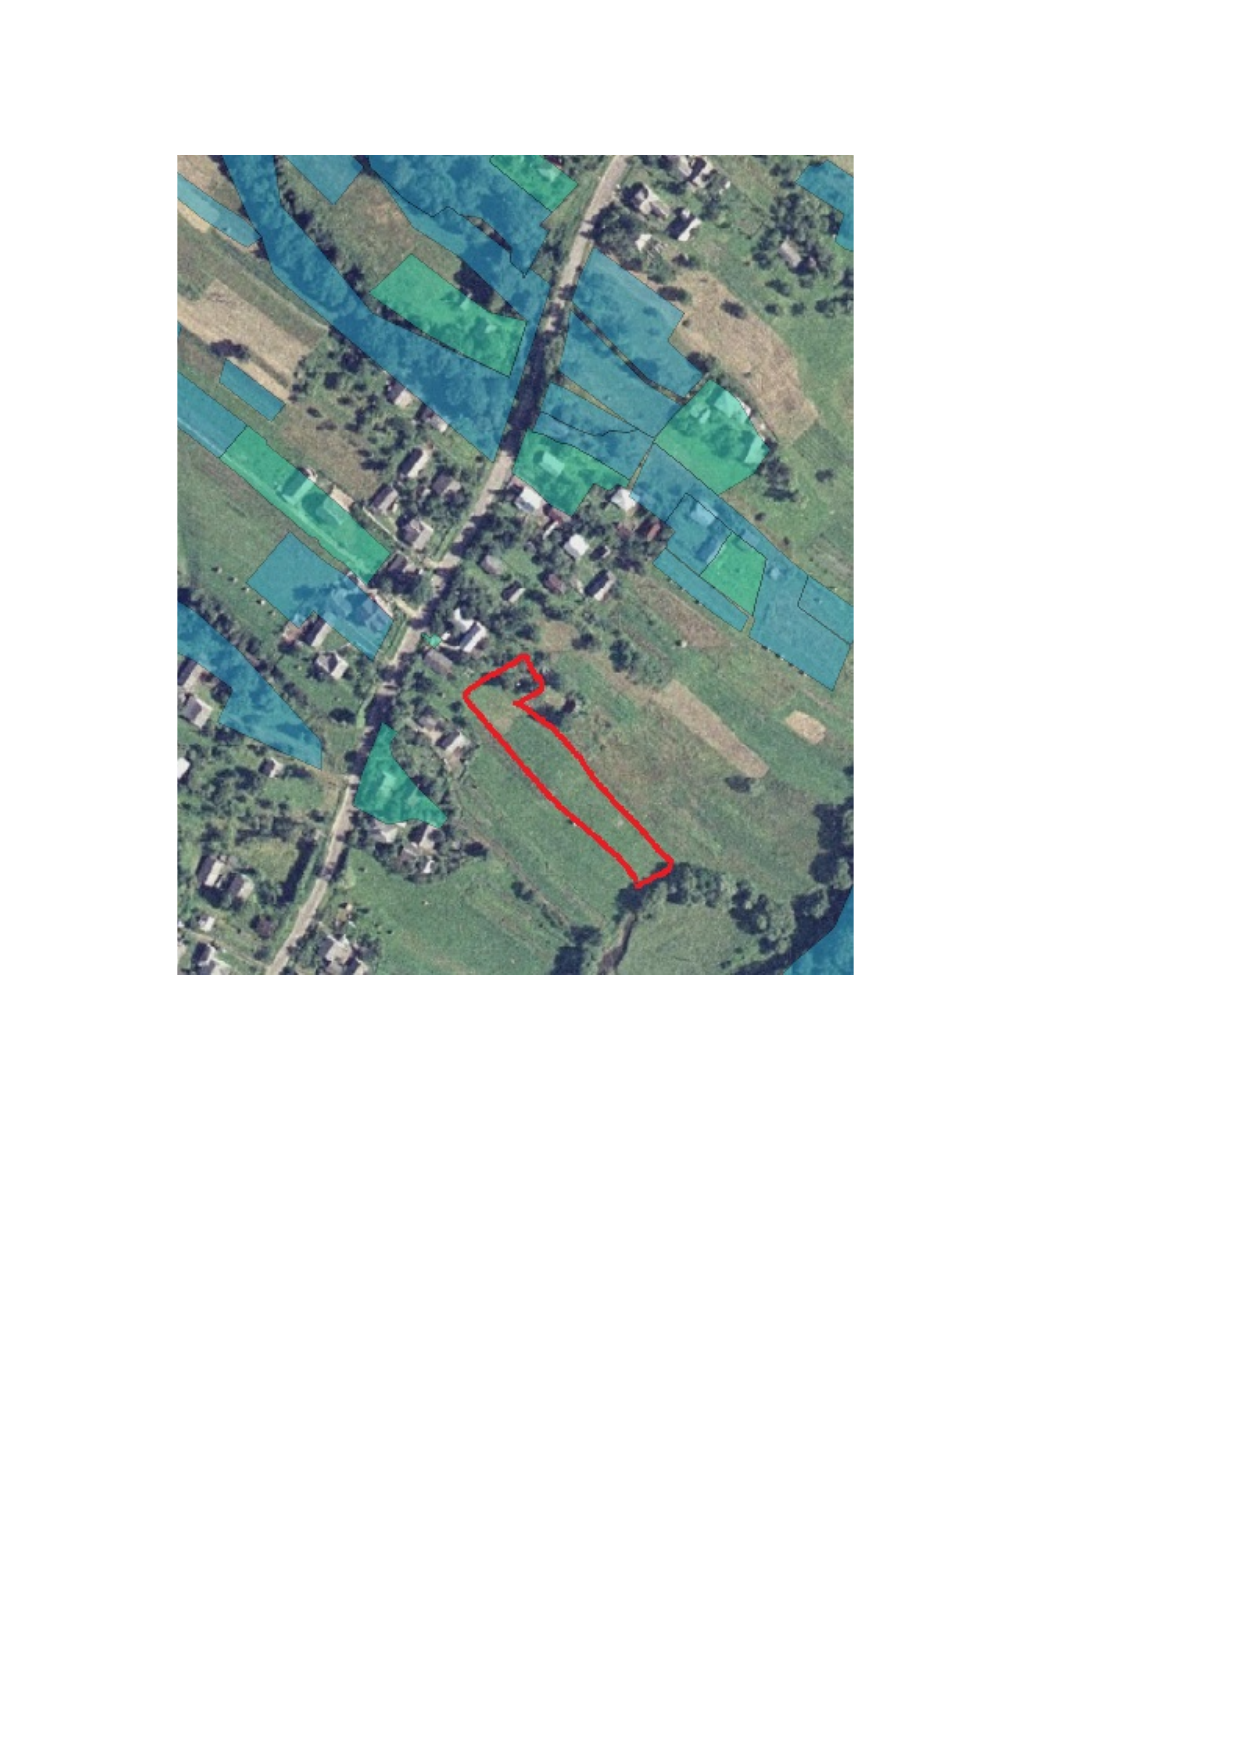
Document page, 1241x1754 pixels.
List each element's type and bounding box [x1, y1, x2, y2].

picture [177, 155, 854, 975]
